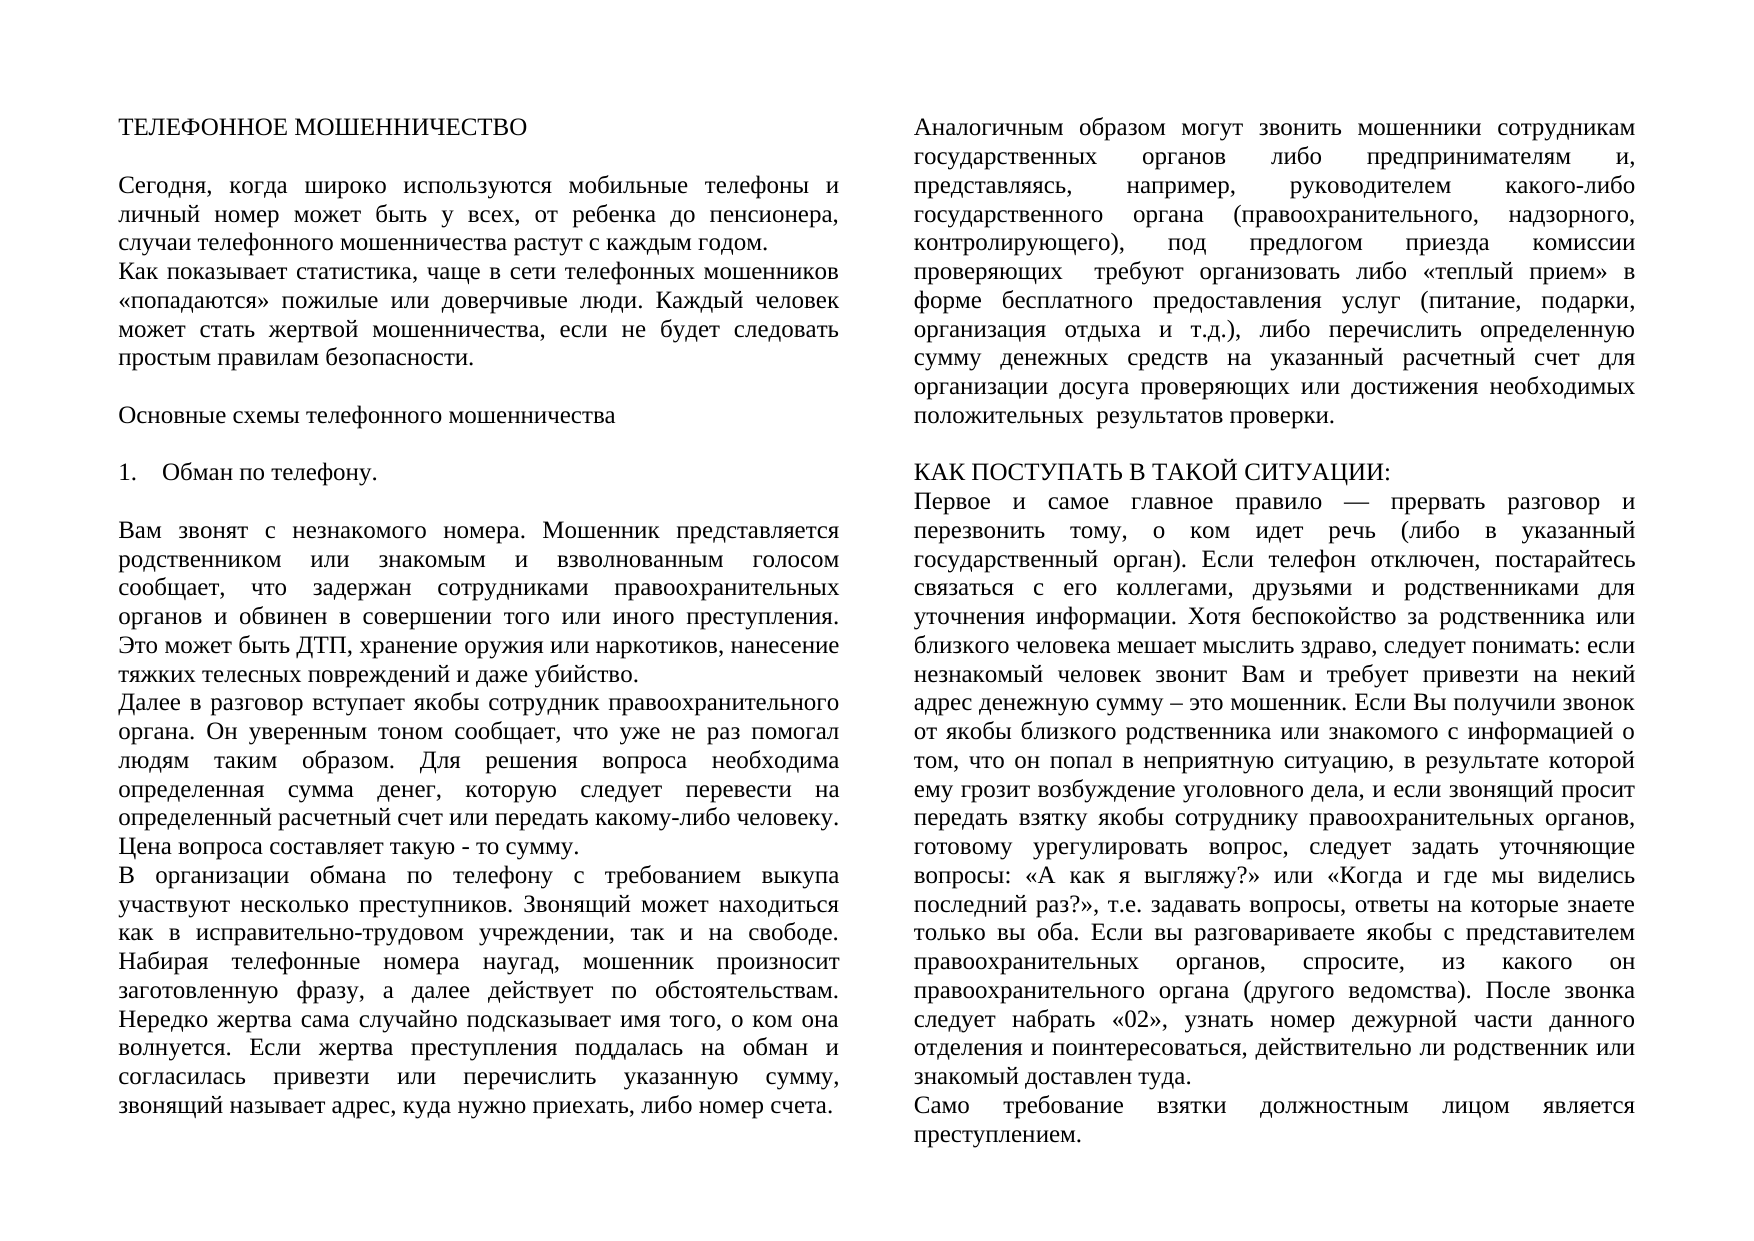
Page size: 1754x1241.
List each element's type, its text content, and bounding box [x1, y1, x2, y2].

text КАК ПОСТУПАТЬ В ТАКОЙ СИТУАЦИИ: [914, 457, 1636, 486]
text ТЕЛЕФОННОЕ МОШЕННИЧЕСТВО [118, 112, 840, 141]
text 1. Обман по телефону. [118, 457, 840, 486]
text В организации обмана по телефону с требованием выкупа участвуют несколько преступников. Звонящий может находиться как в исправительно-трудовом учреждении, так и на свободе. Набирая телефонные номера наугад, мошенник произносит заготовленную фразу, а далее действует по обстоятельствам. Нередко жертва сама случайно подсказывает имя того, о ком она волнуется. Если жертва преступления поддалась на обман и согласилась привезти или перечислить указанную сумму, звонящий называет адрес, куда нужно приехать, либо номер счета. [118, 860, 840, 1119]
text Вам звонят с незнакомого номера. Мошенник представляется родственником или знакомым и взволнованным голосом сообщает, что задержан сотрудниками правоохранительных органов и обвинен в совершении того или иного преступления. Это может быть ДТП, хранение оружия или наркотиков, нанесение тяжких телесных повреждений и даже убийство. [118, 515, 840, 687]
text Первое и самое главное правило — прервать разговор и перезвонить тому, о ком идет речь (либо в указанный государственный орган). Если телефон отключен, постарайтесь связаться с его коллегами, друзьями и родственниками для уточнения информации. Хотя беспокойство за родственника или близкого человека мешает мыслить здраво, следует понимать: если незнакомый человек звонит Вам и требует привезти на некий адрес денежную сумму – это мошенник. Если Вы получили звонок от якобы близкого родственника или знакомого с информацией о том, что он попал в неприятную ситуацию, в результате которой ему грозит возбуждение уголовного дела, и если звонящий просит передать взятку якобы сотруднику правоохранительных органов, готовому урегулировать вопрос, следует задать уточняющие вопросы: «А как я выгляжу?» или «Когда и где мы виделись последний раз?», т.е. задавать вопросы, ответы на которые знаете только вы оба. Если вы разговариваете якобы с представителем правоохранительных органов, спросите, из какого он правоохранительного органа (другого ведомства). После звонка следует набрать «02», узнать номер дежурной части данного отделения и поинтересоваться, действительно ли родственник или знакомый доставлен туда. [914, 486, 1636, 1090]
text Аналогичным образом могут звонить мошенники сотрудникам государственных органов либо предпринимателям и, представляясь, например, руководителем какого-либо государственного органа (правоохранительного, надзорного, контролирующего), под предлогом приезда комиссии проверяющих требуют организовать либо «теплый прием» в форме бесплатного предоставления услуг (питание, подарки, организация отдыха и т.д.), либо перечислить определенную сумму денежных средств на указанный расчетный счет для организации досуга проверяющих или достижения необходимых положительных результатов проверки. [914, 112, 1636, 429]
text Само требование взятки должностным лицом является преступлением. [914, 1090, 1636, 1147]
text Сегодня, когда широко используются мобильные телефоны и личный номер может быть у всех, от ребенка до пенсионера, случаи телефонного мошенничества растут с каждым годом. [118, 170, 840, 256]
text Как показывает статистика, чаще в сети телефонных мошенников «попадаются» пожилые или доверчивые люди. Каждый человек может стать жертвой мошенничества, если не будет следовать простым правилам безопасности. [118, 256, 840, 371]
text Далее в разговор вступает якобы сотрудник правоохранительного органа. Он уверенным тоном сообщает, что уже не раз помогал людям таким образом. Для решения вопроса необходима определенная сумма денег, которую следует перевести на определенный расчетный счет или передать какому-либо человеку. Цена вопроса составляет такую - то сумму. [118, 687, 840, 860]
text Основные схемы телефонного мошенничества [118, 400, 840, 429]
